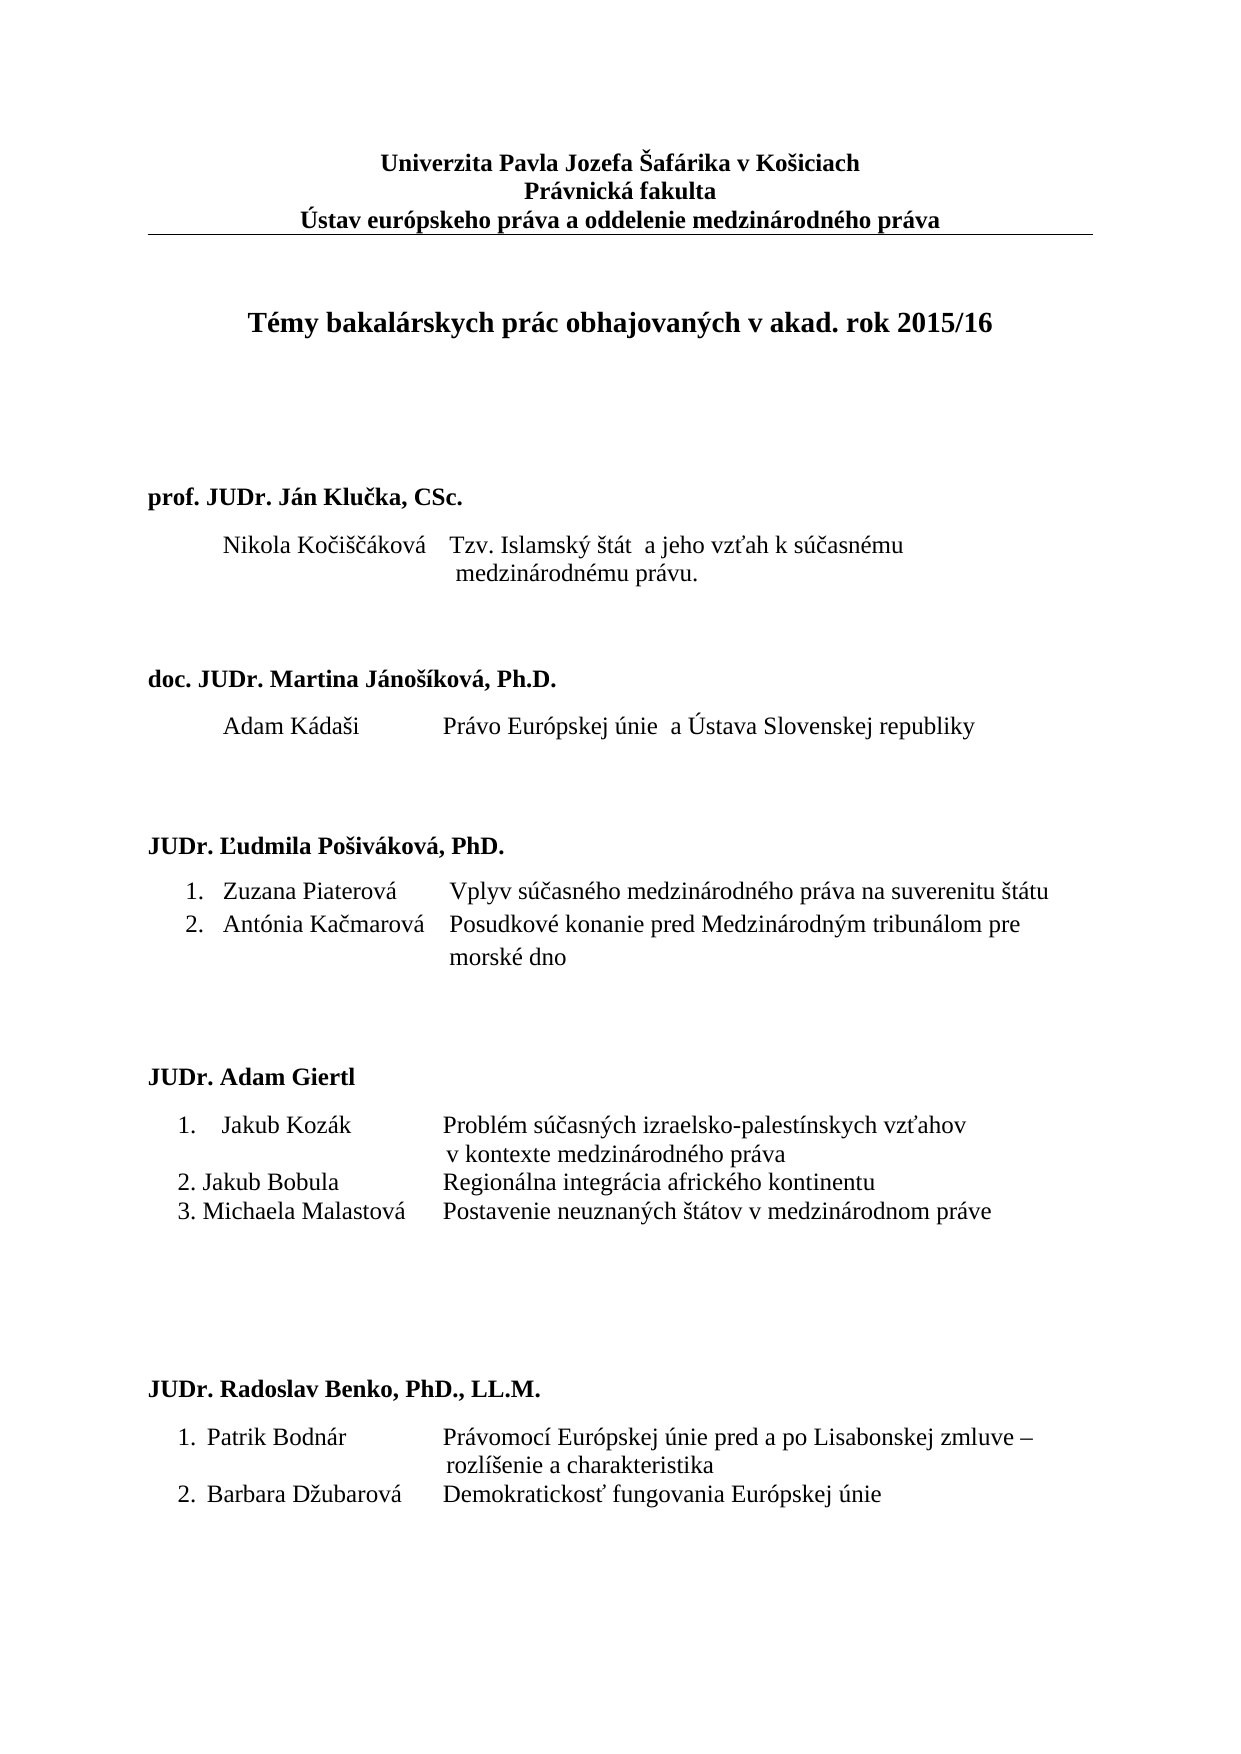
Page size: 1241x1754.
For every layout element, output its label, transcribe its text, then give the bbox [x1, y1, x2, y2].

list Patrik Bodnár Právomocí Európskej únie pred a po Lisabonskej zmluve – [177, 1422, 1093, 1451]
text JUDr. Ľudmila Pošiváková, PhD. [148, 831, 1093, 860]
text 2. Jakub Bobula Regionálna integrácia afrického kontinentu [177, 1167, 1093, 1196]
list Zuzana Piaterová Vplyv súčasného medzinárodného práva na suverenitu štátu [185, 876, 1093, 905]
text medzinárodnému právu. [223, 558, 1093, 587]
text Ústav európskeho práva a oddelenie medzinárodného práva [148, 205, 1093, 234]
list Antónia Kačmarová Posudkové konanie pred Medzinárodným tribunálom pre [185, 909, 1093, 938]
list rozlíšenie a charakteristika [177, 1451, 1093, 1479]
text Témy bakalárskych prác obhajovaných v akad. rok 2015/16 [148, 305, 1093, 339]
text Adam Kádaši Právo Európskej únie a Ústava Slovenskej republiky [223, 711, 1093, 740]
text prof. JUDr. Ján Klučka, CSc. [148, 482, 1093, 511]
text JUDr. Radoslav Benko, PhD., LL.M. [148, 1374, 1093, 1403]
text Univerzita Pavla Jozefa Šafárika v Košiciach [148, 148, 1093, 176]
list Jakub Kozák Problém súčasných izraelsko-palestínskych vzťahov [177, 1110, 1093, 1139]
list Barbara Džubarová Demokratickosť fungovania Európskej únie [177, 1479, 1093, 1508]
text Právnická fakulta [148, 176, 1093, 205]
text JUDr. Adam Giertl [148, 1062, 1093, 1091]
text Nikola Kočiščáková Tzv. Islamský štát a jeho vzťah k súčasnému [223, 530, 1093, 558]
list v kontexte medzinárodného práva [177, 1139, 1093, 1167]
text doc. JUDr. Martina Jánošíková, Ph.D. [148, 664, 1093, 692]
text 3. Michaela Malastová Postavenie neuznaných štátov v medzinárodnom práve [177, 1196, 1093, 1225]
list morské dno [223, 942, 1093, 971]
